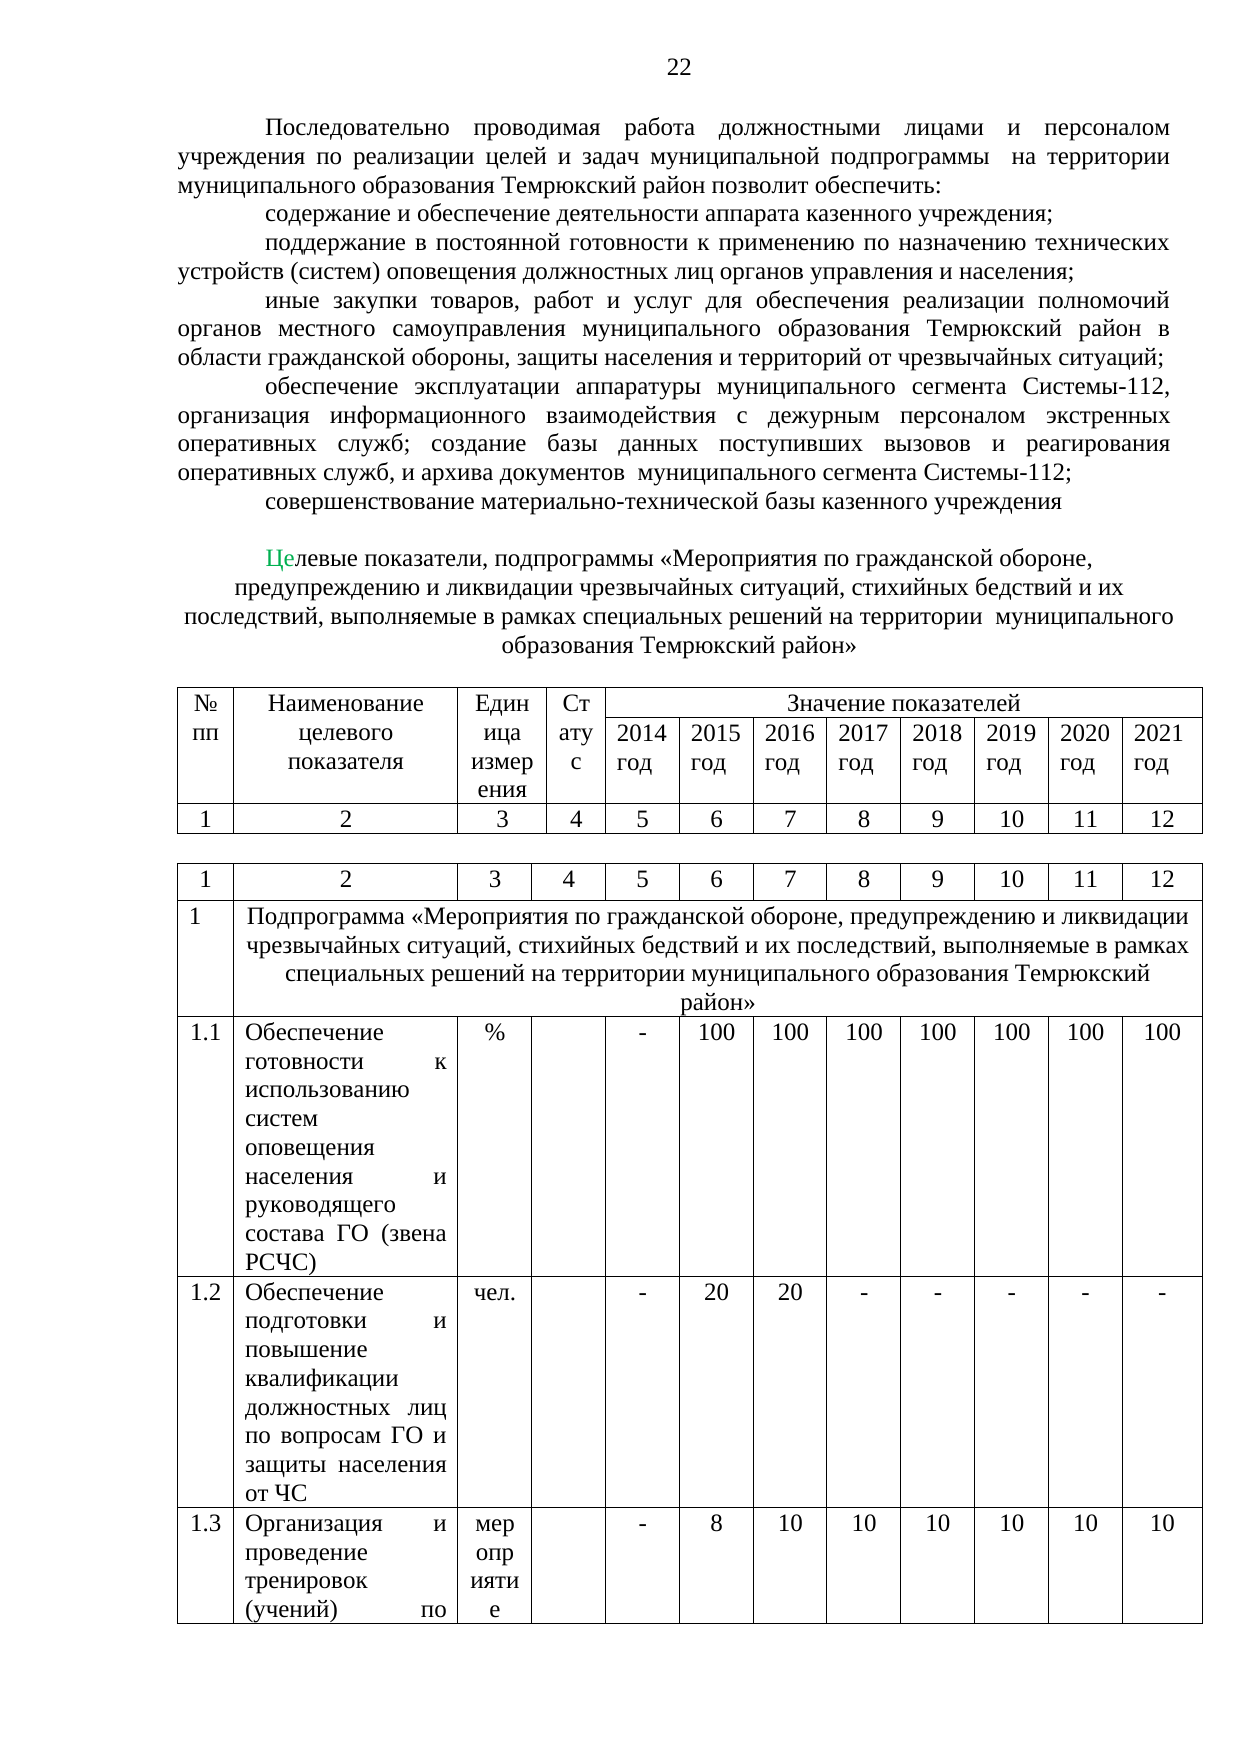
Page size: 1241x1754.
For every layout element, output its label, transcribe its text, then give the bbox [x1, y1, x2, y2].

table_header 6 [680, 864, 753, 900]
table_header 4 [532, 864, 605, 900]
table_cell - [606, 1508, 679, 1623]
table_cell 100 [901, 1017, 974, 1276]
table_cell % [458, 1017, 531, 1276]
table_cell 4 [547, 804, 605, 833]
text поддержание в постоянной готовности к применению по назначению технических устройств (систем) оповещения должностных лиц органов управления и населения; [177, 227, 1171, 285]
table_cell 1 [178, 901, 233, 1016]
table_header 8 [827, 864, 900, 900]
table_cell Обеспечение подготовки и повышение квалификации должностных лиц по вопросам ГО и защиты населения от ЧС [234, 1277, 457, 1507]
table_cell 100 [754, 1017, 826, 1276]
table_cell - [606, 1277, 679, 1507]
table_cell Подпрограмма «Мероприятия по гражданской обороне, предупреждению и ликвидации чрезвычайных ситуаций, стихийных бедствий и их последствий, выполняемые в рамках специальных решений на территории муниципального образования Темрюкский район» [234, 901, 1202, 1016]
table_cell - [901, 1277, 974, 1507]
table_cell 9 [901, 804, 974, 833]
table_cell 3 [458, 804, 546, 833]
table_cell 20 [754, 1277, 826, 1507]
table_cell 100 [680, 1017, 753, 1276]
table_cell 10 [827, 1508, 900, 1623]
table_cell 12 [1123, 804, 1202, 833]
table_cell 2014 год [606, 718, 679, 803]
table_cell 2 [234, 804, 457, 833]
table_cell 8 [827, 804, 900, 833]
table_cell Обеспечение готовности к использованию систем оповещения населения и руководящего состава ГО (звена РСЧС) [234, 1017, 457, 1276]
table_cell 10 [1049, 1508, 1122, 1623]
table_cell 5 [606, 804, 679, 833]
table_cell 2021 год [1123, 718, 1202, 803]
table_cell 1.2 [178, 1277, 233, 1507]
table_cell - [975, 1277, 1048, 1507]
table_cell 7 [754, 804, 826, 833]
table_header 2 [234, 864, 457, 900]
table_cell 1.1 [178, 1017, 233, 1276]
text Последовательно проводимая работа должностными лицами и персоналом учреждения по реализации целей и задач муниципальной подпрограммы на территории муниципального образования Темрюкский район позволит обеспечить: [177, 112, 1171, 198]
table_cell 2018 год [901, 718, 974, 803]
table_cell - [827, 1277, 900, 1507]
table_cell мероприятие [458, 1508, 531, 1623]
table_cell 100 [1123, 1017, 1202, 1276]
text Целевые показатели, подпрограммы «Мероприятия по гражданской обороне, предупреждению и ликвидации чрезвычайных ситуаций, стихийных бедствий и их последствий, выполняемые в рамках специальных решений на территории муниципального образования Темрюкский район» [177, 543, 1181, 658]
table_cell 2015 год [680, 718, 753, 803]
table_header 11 [1049, 864, 1122, 900]
table_cell 100 [975, 1017, 1048, 1276]
table_cell 10 [754, 1508, 826, 1623]
table_cell 2019 год [975, 718, 1048, 803]
table_header № пп [178, 688, 233, 803]
table_header 3 [458, 864, 531, 900]
table_header Значение показателей [606, 688, 1202, 717]
table_cell 1.3 [178, 1508, 233, 1623]
table_cell - [1049, 1277, 1122, 1507]
table_cell 2016 год [754, 718, 826, 803]
table_header Статус [547, 688, 605, 803]
table_cell 11 [1049, 804, 1122, 833]
table_header 10 [975, 864, 1048, 900]
table_header 7 [754, 864, 826, 900]
table_cell 2020 год [1049, 718, 1122, 803]
table_cell [532, 1017, 605, 1276]
table_cell 10 [975, 1508, 1048, 1623]
table_cell 1 [178, 804, 233, 833]
table_header 5 [606, 864, 679, 900]
table_cell [532, 1277, 605, 1507]
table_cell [234, 1508, 457, 1623]
table_cell 100 [827, 1017, 900, 1276]
table_cell 100 [1049, 1017, 1122, 1276]
table_cell 10 [975, 804, 1048, 833]
table_cell - [606, 1017, 679, 1276]
text совершенствование материально-технической базы казенного учреждения [177, 486, 1171, 515]
table_cell 6 [680, 804, 753, 833]
table_cell - [1123, 1277, 1202, 1507]
table_cell 8 [680, 1508, 753, 1623]
table_header 9 [901, 864, 974, 900]
table_header 1 [178, 864, 233, 900]
text обеспечение эксплуатации аппаратуры муниципального сегмента Системы-112, организация информационного взаимодействия с дежурным персоналом экстренных оперативных служб; создание базы данных поступивших вызовов и реагирования оперативных служб, и архива документов муниципального сегмента Системы-112; [177, 371, 1171, 486]
text содержание и обеспечение деятельности аппарата казенного учреждения; [177, 198, 1171, 227]
table_cell 2017 год [827, 718, 900, 803]
table_header Единица измерения [458, 688, 546, 803]
table_header 12 [1123, 864, 1202, 900]
table_cell 10 [901, 1508, 974, 1623]
table_cell чел. [458, 1277, 531, 1507]
table_cell [532, 1508, 605, 1623]
table_cell 10 [1123, 1508, 1202, 1623]
text иные закупки товаров, работ и услуг для обеспечения реализации полномочий органов местного самоуправления муниципального образования Темрюкский район в области гражданской обороны, защиты населения и территорий от чрезвычайных ситуаций; [177, 285, 1171, 371]
table_cell 20 [680, 1277, 753, 1507]
table_header Наименование целевого показателя [234, 688, 457, 803]
